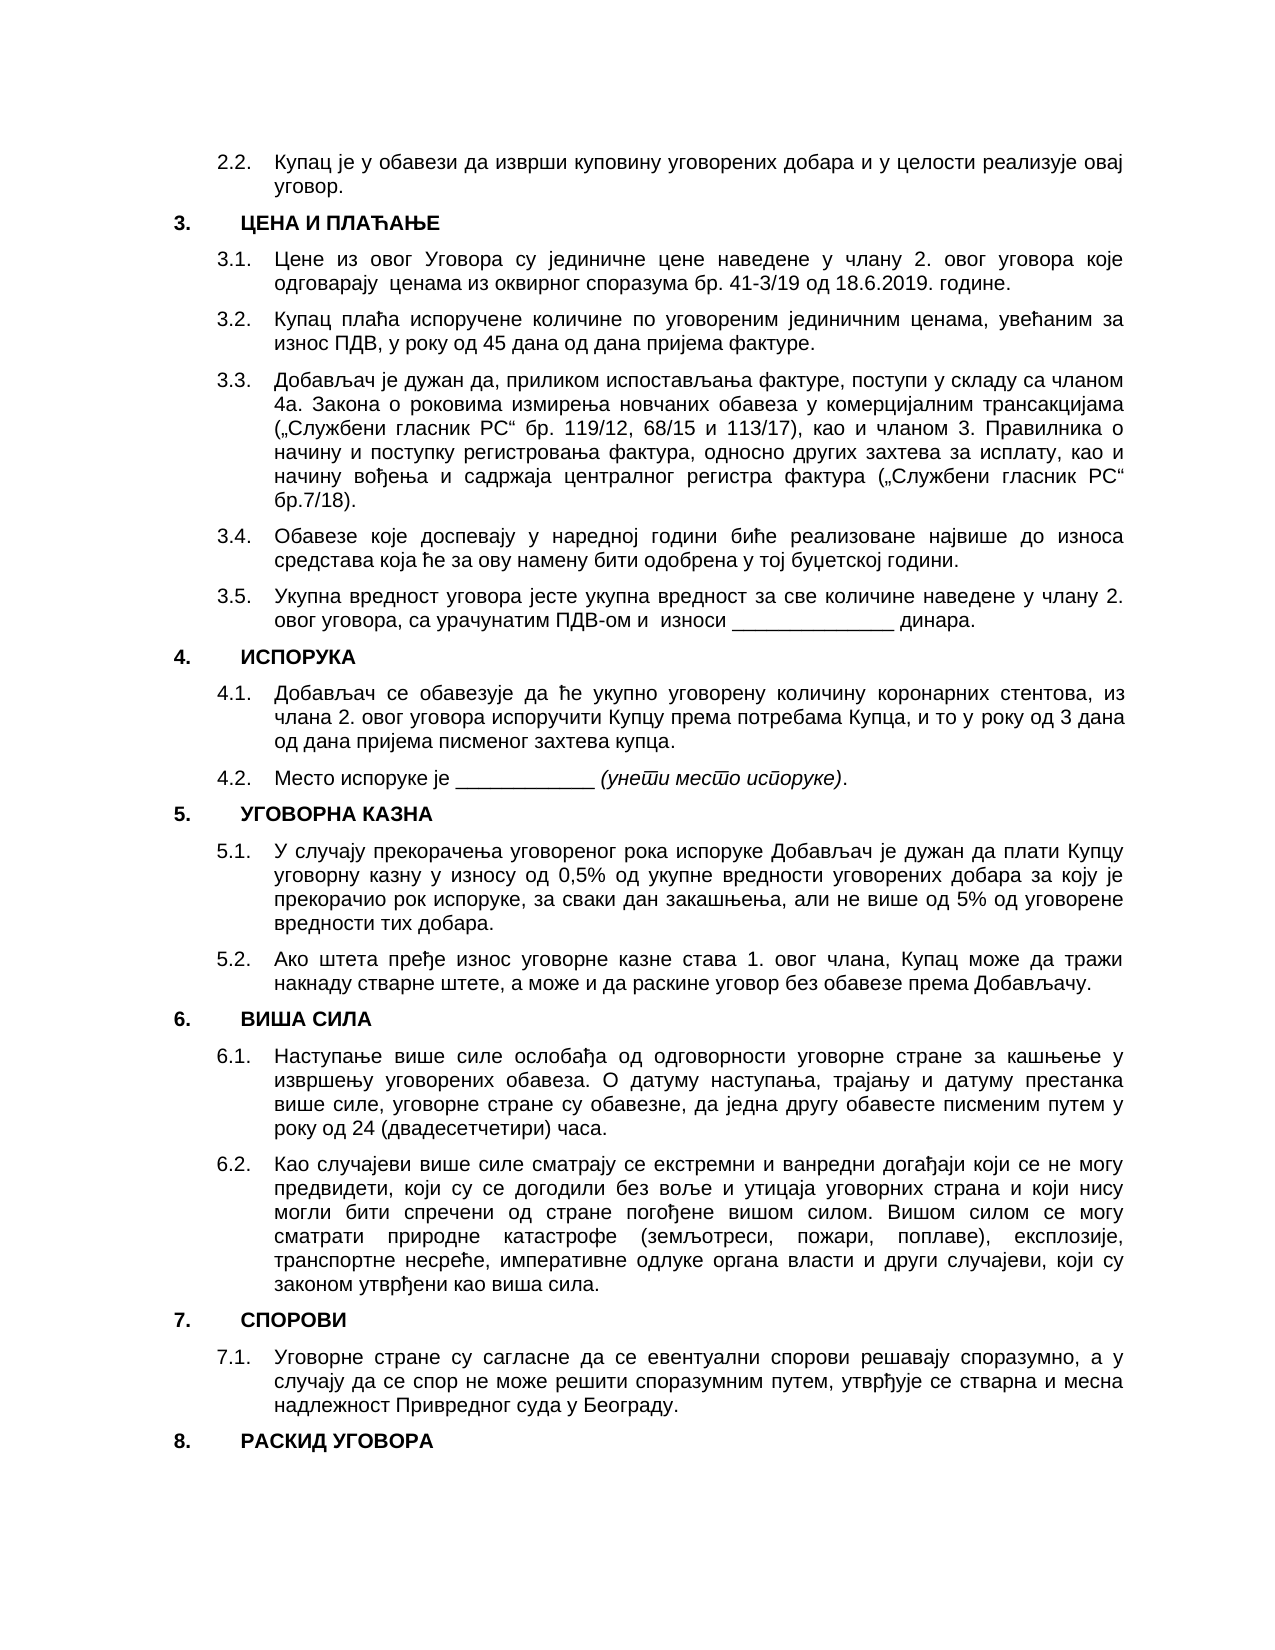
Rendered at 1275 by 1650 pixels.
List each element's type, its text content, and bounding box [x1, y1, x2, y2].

list Укупна вредност уговора јесте укупна вредност за све количине наведене у члану 2. овог уговора, са урачунатим ПДВ-ом и износи ______________ динара. [217, 584, 1125, 632]
list Као случајеви више силе сматрају се екстремни и ванредни догађаји који се не могу предвидети, који су се догодили без воље и утицаја уговорних страна и који нису могли бити спречени од стране погођене вишом силом. Вишом силом се могу сматрати природне катастрофе (земљотреси, пожари, поплаве), експлозије, транспортне несреће, императивне одлуке органа власти и други случајеви, који су законом утврђени као виша сила. [216, 1152, 1125, 1296]
list Добављач је дужан да, приликом испостављања фактуре, поступи у складу са чланом 4а. Закона о роковима измирења новчаних обавеза у комерцијалним трансакцијама („Службени гласник РС“ бр. 119/12, 68/15 и 113/17), као и чланом 3. Правилника о начину и поступку регистровања фактура, односно других захтева за исплату, као и начину вођења и садржаја централног регистра фактура („Службени гласник РС“ бр.7/18). [217, 368, 1125, 511]
list УГОВОРНА КАЗНА [174, 802, 1123, 826]
list У случају прекорачења уговореног рока испоруке Добављач је дужан да плати Купцу уговорну казну у износу од 0,5% од укупне вредности уговорених добара за коју је прекорачио рок испоруке, за сваки дан закашњења, али не више од 5% од уговорене вредности тих добара. [216, 838, 1125, 934]
list Ако штета пређе износ уговорне казне става 1. овог члана, Купац може да тражи накнаду стварне штете, а може и да раскине уговор без обавезе према Добављачу. [216, 947, 1125, 995]
list Добављач се обавезује да ће укупно уговорену количину коронарних стентова, из члана 2. овог уговора испоручити Купцу према потребама Купца, и то у року од 3 дана од дана пријема писменог захтева купца. [217, 681, 1125, 753]
list РАСКИД УГОВОРА [174, 1429, 1123, 1453]
list ЦЕНА И ПЛАЋАЊЕ [174, 210, 1123, 234]
list ВИША СИЛА [174, 1007, 1123, 1031]
list Купац плаћа испоручене количине по уговореним јединичним ценама, увећаним за износ ПДВ, у року од 45 дана од дана пријема фактуре. [217, 307, 1125, 355]
list Цене из овог Уговора су јединичне цене наведене у члану 2. овог уговора које одговарају ценама из оквирног споразума бр. 41-3/19 од 18.6.2019. године. [217, 247, 1125, 295]
list Oбавезе које доспевају у наредној години биће реализоване највише до износа средстава која ће за ову намену бити одобрена у тој буџетској години. [217, 524, 1125, 572]
list Уговорне стране су сагласне да се евентуални спорови решавају споразумно, а у случају да се спор не може решити споразумним путем, утврђује се стварна и месна надлежност Привредног суда у Београду. [216, 1345, 1125, 1417]
list Купац је у обавези да изврши куповину уговорених добара и у целости реализује овај уговор. [217, 150, 1125, 198]
list Место испоруке је ____________ (унети место испоруке). [217, 766, 1125, 789]
list ИСПОРУКА [174, 645, 1123, 669]
list СПОРОВИ [174, 1308, 1123, 1332]
list Наступање више силе ослобађа од одговорности уговорне стране за кашњење у извршењу уговорених обавеза. О датуму наступања, трајању и датуму престанка више силе, уговорне стране су обавезне, да једна другу обавесте писменим путем у року од 24 (двадесетчетири) часа. [216, 1044, 1125, 1139]
